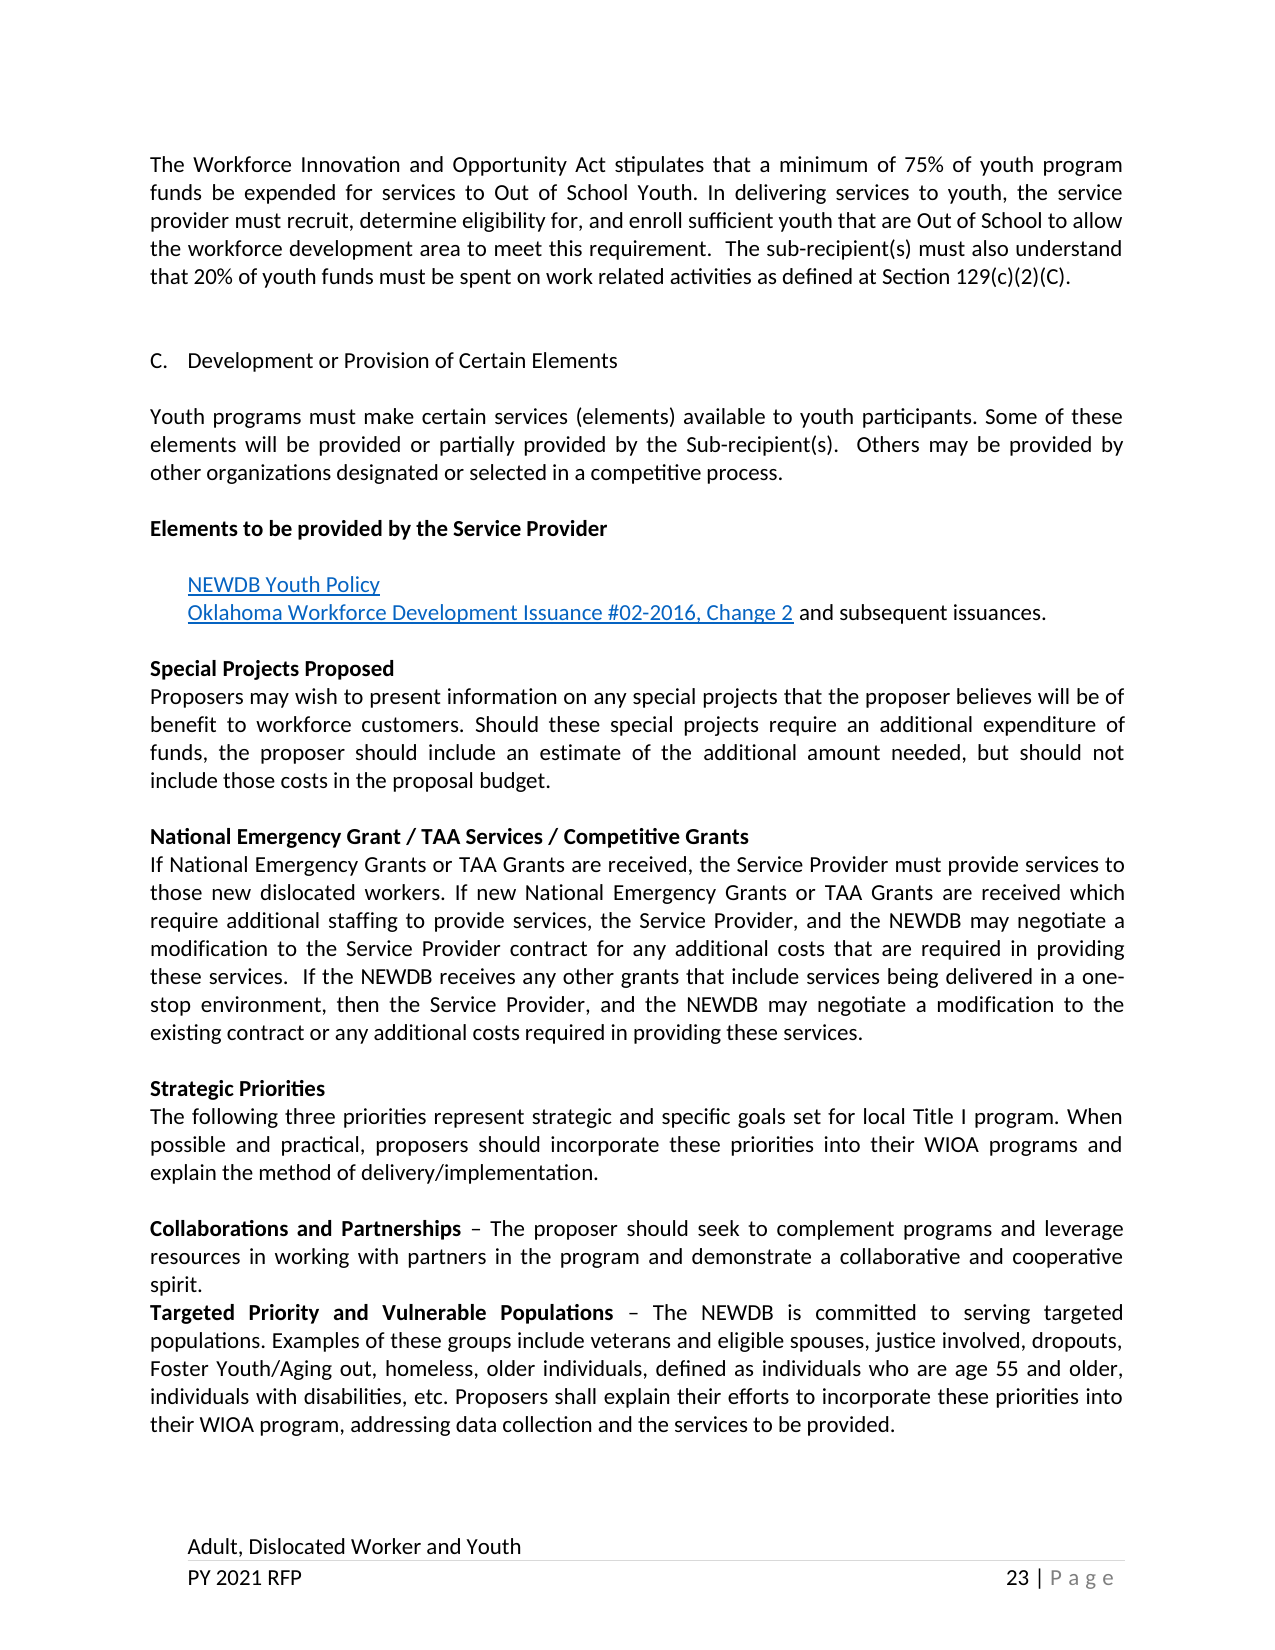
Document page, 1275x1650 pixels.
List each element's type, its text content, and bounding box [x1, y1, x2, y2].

text C. Development or Provision of Certain Elements [150, 346, 1125, 374]
text The Workforce Innovation and Opportunity Act stipulates that a minimum of 75% of youth program funds be expended for services to Out of School Youth. In delivering services to youth, the service provider must recruit, determine eligibility for, and enroll sufficient youth that are Out of School to allow the workforce development area to meet this requirement. The sub-recipient(s) must also understand that 20% of youth funds must be spent on work related activities as defined at Section 129(c)(2)(C). [150, 150, 1125, 290]
text The following three priorities represent strategic and specific goals set for local Title I program. When possible and practical, proposers should incorporate these priorities into their WIOA programs and explain the method of delivery/implementation. [150, 1102, 1125, 1186]
text Youth programs must make certain services (elements) available to youth participants. Some of these elements will be provided or partially provided by the Sub-recipient(s). Others may be provided by other organizations designated or selected in a competitive process. [150, 402, 1125, 486]
text Elements to be provided by the Service Provider [150, 514, 1125, 542]
text Oklahoma Workforce Development Issuance #02-2016, Change 2 and subsequent issuances. [187, 598, 1125, 626]
text Special Projects Proposed [150, 654, 1125, 682]
text Proposers may wish to present information on any special projects that the proposer believes will be of benefit to workforce customers. Should these special projects require an additional expenditure of funds, the proposer should include an estimate of the additional amount needed, but should not include those costs in the proposal budget. [150, 682, 1125, 794]
text Strategic Priorities [150, 1074, 1125, 1102]
text NEWDB Youth Policy [187, 570, 1125, 598]
text If National Emergency Grants or TAA Grants are received, the Service Provider must provide services to those new dislocated workers. If new National Emergency Grants or TAA Grants are received which require additional staffing to provide services, the Service Provider, and the NEWDB may negotiate a modification to the Service Provider contract for any additional costs that are required in providing these services. If the NEWDB receives any other grants that include services being delivered in a one-stop environment, then the Service Provider, and the NEWDB may negotiate a modification to the existing contract or any additional costs required in providing these services. [150, 850, 1125, 1046]
text Targeted Priority and Vulnerable Populations – The NEWDB is committed to serving targeted populations. Examples of these groups include veterans and eligible spouses, justice involved, dropouts, Foster Youth/Aging out, homeless, older individuals, defined as individuals who are age 55 and older, individuals with disabilities, etc. Proposers shall explain their efforts to incorporate these priorities into their WIOA program, addressing data collection and the services to be provided. [150, 1298, 1125, 1438]
text National Emergency Grant / TAA Services / Competitive Grants [150, 822, 1125, 850]
text Collaborations and Partnerships – The proposer should seek to complement programs and leverage resources in working with partners in the program and demonstrate a collaborative and cooperative spirit. [150, 1214, 1125, 1298]
